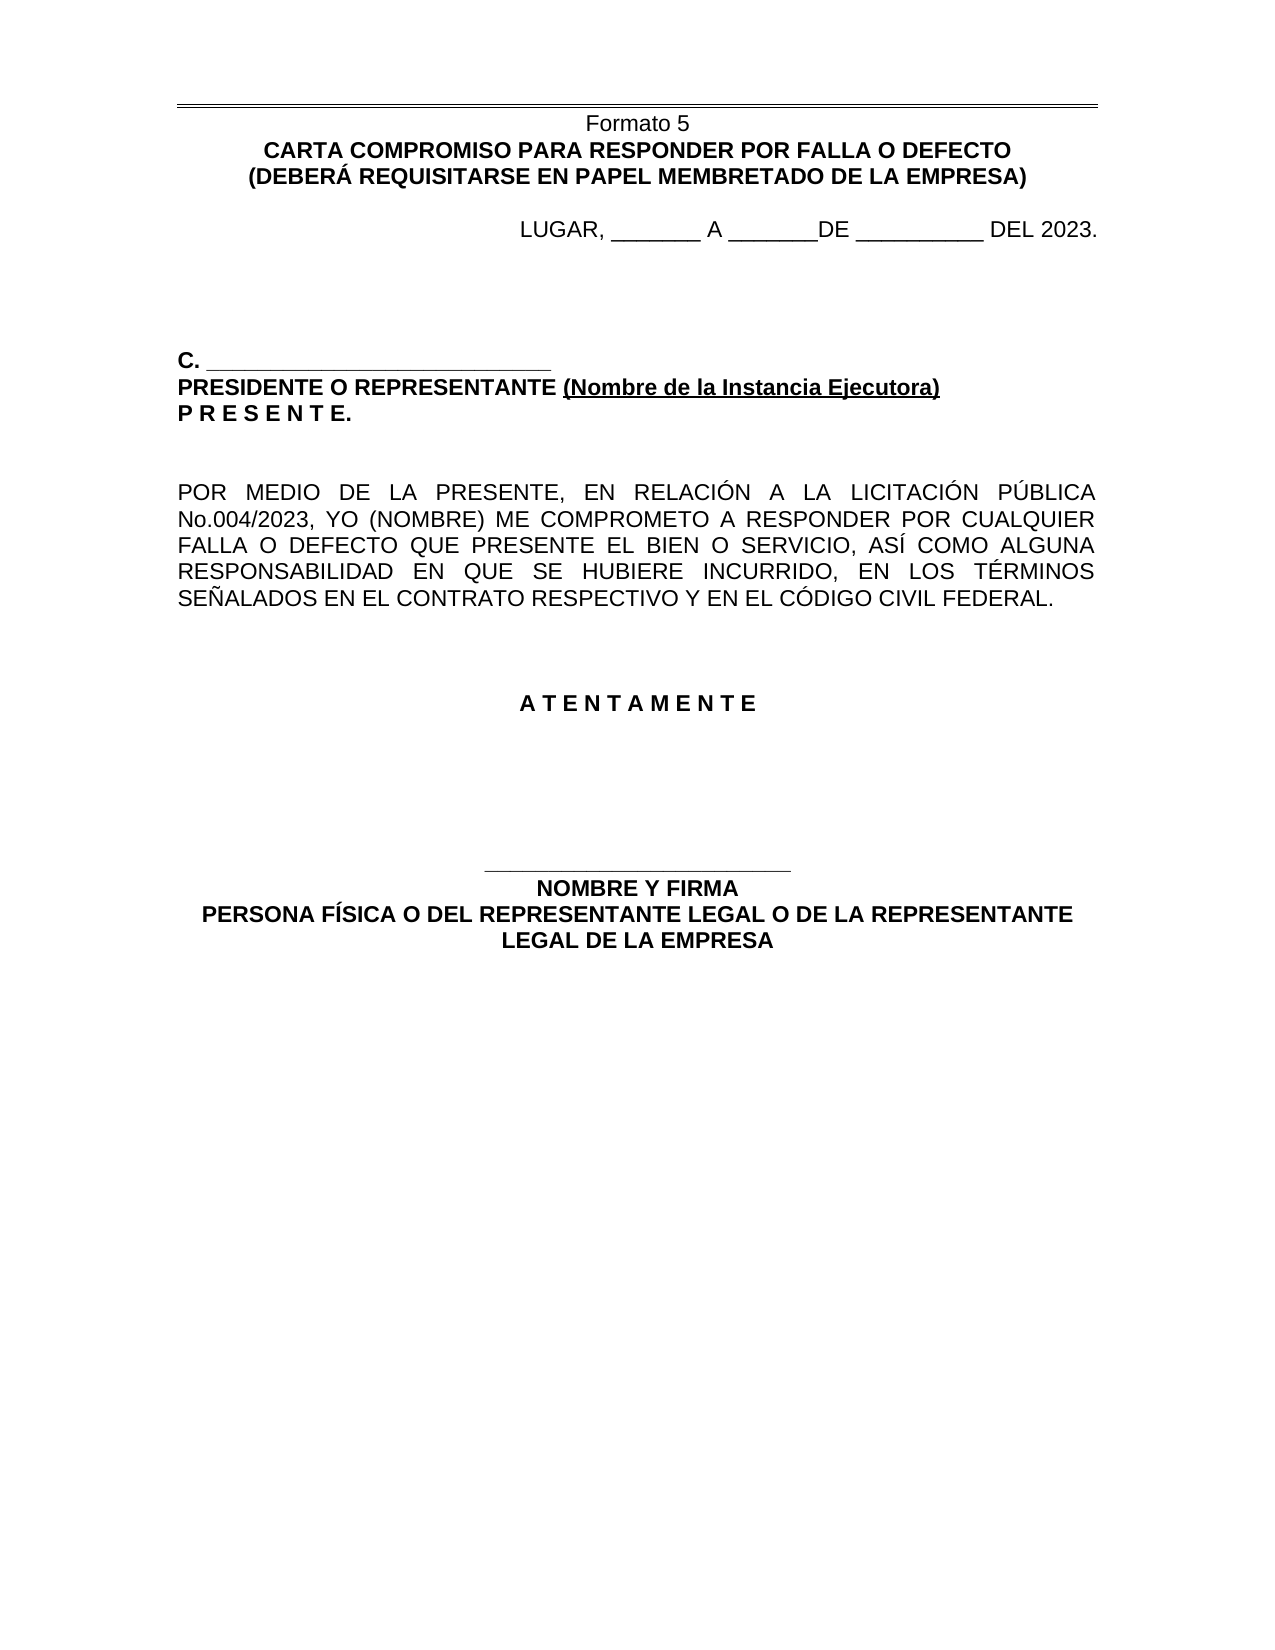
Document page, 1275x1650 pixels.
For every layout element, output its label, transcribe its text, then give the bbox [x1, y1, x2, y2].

text (DEBERÁ REQUISITARSE EN PAPEL MEMBRETADO DE LA EMPRESA) [177, 163, 1098, 189]
text PRESIDENTE O REPRESENTANTE (Nombre de la Instancia Ejecutora) [177, 374, 1098, 400]
text C. ___________________________ [177, 347, 1098, 374]
text CARTA COMPROMISO PARA RESPONDER POR FALLA O DEFECTO [177, 137, 1098, 163]
text LUGAR, _______ A _______DE __________ DEL 2023. [177, 216, 1098, 242]
text A T E N T A M E N T E [177, 690, 1098, 716]
text PERSONA FÍSICA O DEL REPRESENTANTE LEGAL O DE LA REPRESENTANTE LEGAL DE LA EMPRESA [177, 901, 1098, 953]
text Formato 5 [177, 108, 1098, 137]
text NOMBRE Y FIRMA [177, 874, 1098, 901]
text ________________________ [177, 848, 1098, 874]
text P R E S E N T E. [177, 400, 1098, 426]
text POR MEDIO DE LA PRESENTE, EN RELACIÓN A LA LICITACIÓN PÚBLICA No.004/2023, YO (NOMBRE) ME COMPROMETO A RESPONDER POR CUALQUIER FALLA O DEFECTO QUE PRESENTE EL BIEN O SERVICIO, ASÍ COMO ALGUNA RESPONSABILIDAD EN QUE SE HUBIERE INCURRIDO, EN LOS TÉRMINOS SEÑALADOS EN EL CONTRATO RESPECTIVO Y EN EL CÓDIGO CIVIL FEDERAL. [177, 479, 1096, 611]
